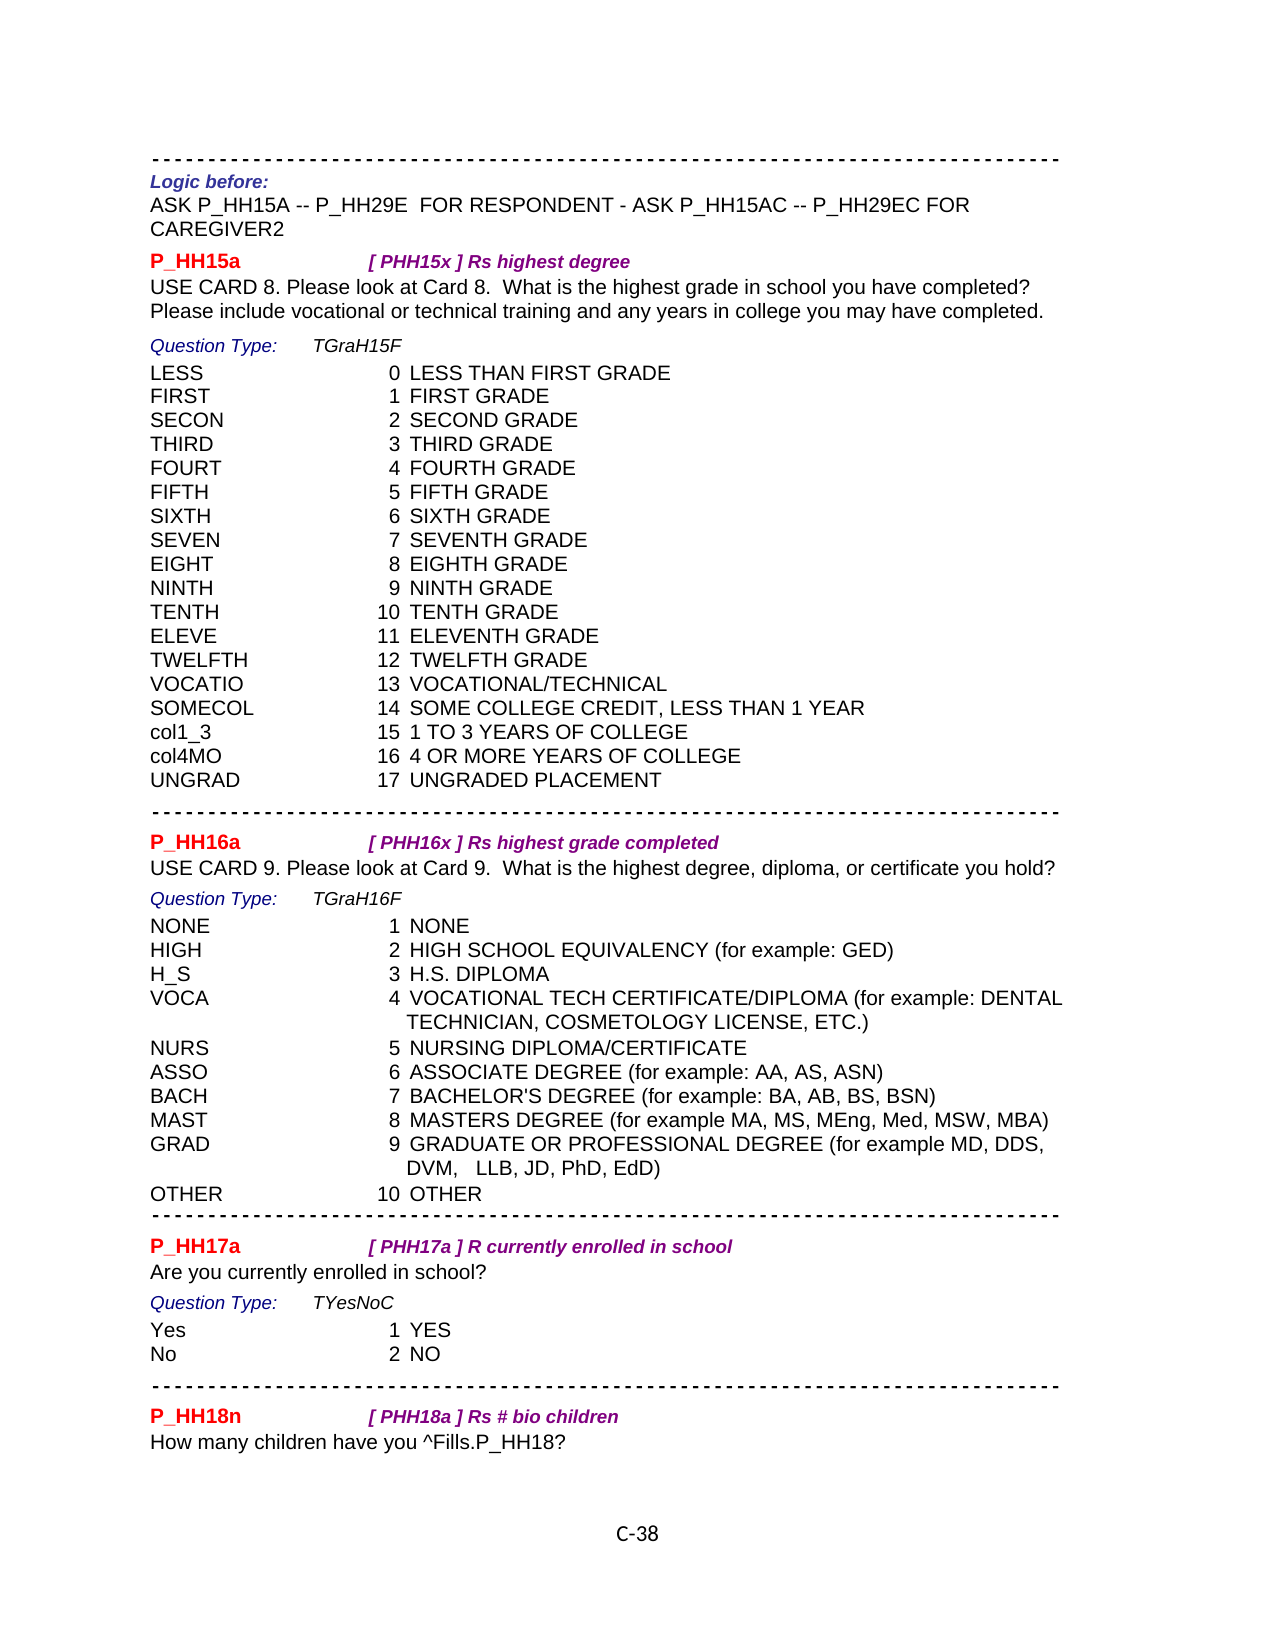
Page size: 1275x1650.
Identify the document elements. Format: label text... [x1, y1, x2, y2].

text Question Type: TYesNoC [150, 1292, 1125, 1313]
text NURS 5 NURSING DIPLOMA/CERTIFICATE [150, 1036, 1125, 1060]
text FIRST 1 FIRST GRADE [150, 384, 1125, 408]
text TENTH 10 TENTH GRADE [150, 600, 1125, 624]
text --------------------------------------------------------------------------------- [150, 1376, 1125, 1398]
text FOURT 4 FOURTH GRADE [150, 456, 1125, 480]
text Yes 1 YES [150, 1317, 1125, 1341]
text SECON 2 SECOND GRADE [150, 408, 1125, 432]
text P_HH15a [ PHH15x ] Rs highest degree [150, 249, 1125, 273]
text Logic before: [150, 171, 1125, 193]
text TWELFTH 12 TWELFTH GRADE [150, 648, 1125, 672]
text --------------------------------------------------------------------------------- [150, 150, 1125, 171]
text HIGH 2 HIGH SCHOOL EQUIVALENCY (for example: GED) [150, 938, 1125, 962]
text OTHER 10 OTHER [150, 1182, 1125, 1206]
text ASSO 6 ASSOCIATE DEGREE (for example: AA, AS, ASN) [150, 1060, 1125, 1084]
text VOCA 4 VOCATIONAL TECH CERTIFICATE/DIPLOMA (for example: DENTAL [150, 986, 1125, 1010]
text Please include vocational or technical training and any years in college you may have completed. [150, 299, 1125, 323]
text MAST 8 MASTERS DEGREE (for example MA, MS, MEng, Med, MSW, MBA) [150, 1108, 1125, 1132]
text SOMECOL 14 SOME COLLEGE CREDIT, LESS THAN 1 YEAR [150, 696, 1125, 720]
text --------------------------------------------------------------------------------- [150, 802, 1125, 824]
text DVM, LLB, JD, PhD, EdD) [150, 1156, 1125, 1180]
text UNGRAD 17 UNGRADED PLACEMENT [150, 768, 1125, 792]
text LESS 0 LESS THAN FIRST GRADE [150, 360, 1125, 384]
text TECHNICIAN, COSMETOLOGY LICENSE, ETC.) [150, 1010, 1125, 1034]
text --------------------------------------------------------------------------------- [150, 1206, 1125, 1227]
text GRAD 9 GRADUATE OR PROFESSIONAL DEGREE (for example MD, DDS, [150, 1132, 1125, 1156]
text Question Type: TGraH15F [150, 334, 1125, 356]
text P_HH18n [ PHH18a ] Rs # bio children [150, 1404, 1125, 1428]
text NONE 1 NONE [150, 914, 1125, 938]
text ASK P_HH15A -- P_HH29E FOR RESPONDENT - ASK P_HH15AC -- P_HH29EC FOR [150, 193, 1125, 217]
text SEVEN 7 SEVENTH GRADE [150, 528, 1125, 552]
text col4MO 16 4 OR MORE YEARS OF COLLEGE [150, 744, 1125, 768]
text CAREGIVER2 [150, 217, 1125, 241]
text How many children have you ^Fills.P_HH18? [150, 1430, 1125, 1454]
text VOCATIO 13 VOCATIONAL/TECHNICAL [150, 672, 1125, 696]
text THIRD 3 THIRD GRADE [150, 432, 1125, 456]
text No 2 NO [150, 1341, 1125, 1365]
text EIGHT 8 EIGHTH GRADE [150, 552, 1125, 576]
text SIXTH 6 SIXTH GRADE [150, 504, 1125, 528]
text NINTH 9 NINTH GRADE [150, 576, 1125, 600]
text col1_3 15 1 TO 3 YEARS OF COLLEGE [150, 720, 1125, 744]
text P_HH16a [ PHH16x ] Rs highest grade completed [150, 830, 1125, 854]
text BACH 7 BACHELOR'S DEGREE (for example: BA, AB, BS, BSN) [150, 1084, 1125, 1108]
text ELEVE 11 ELEVENTH GRADE [150, 624, 1125, 648]
text USE CARD 9. Please look at Card 9. What is the highest degree, diploma, or certificate you hold? [150, 856, 1125, 880]
text Question Type: TGraH16F [150, 888, 1125, 910]
text FIFTH 5 FIFTH GRADE [150, 480, 1125, 504]
text H_S 3 H.S. DIPLOMA [150, 962, 1125, 986]
text USE CARD 8. Please look at Card 8. What is the highest grade in school you have completed? [150, 275, 1125, 299]
text Are you currently enrolled in school? [150, 1259, 1125, 1283]
text P_HH17a [ PHH17a ] R currently enrolled in school [150, 1233, 1125, 1257]
